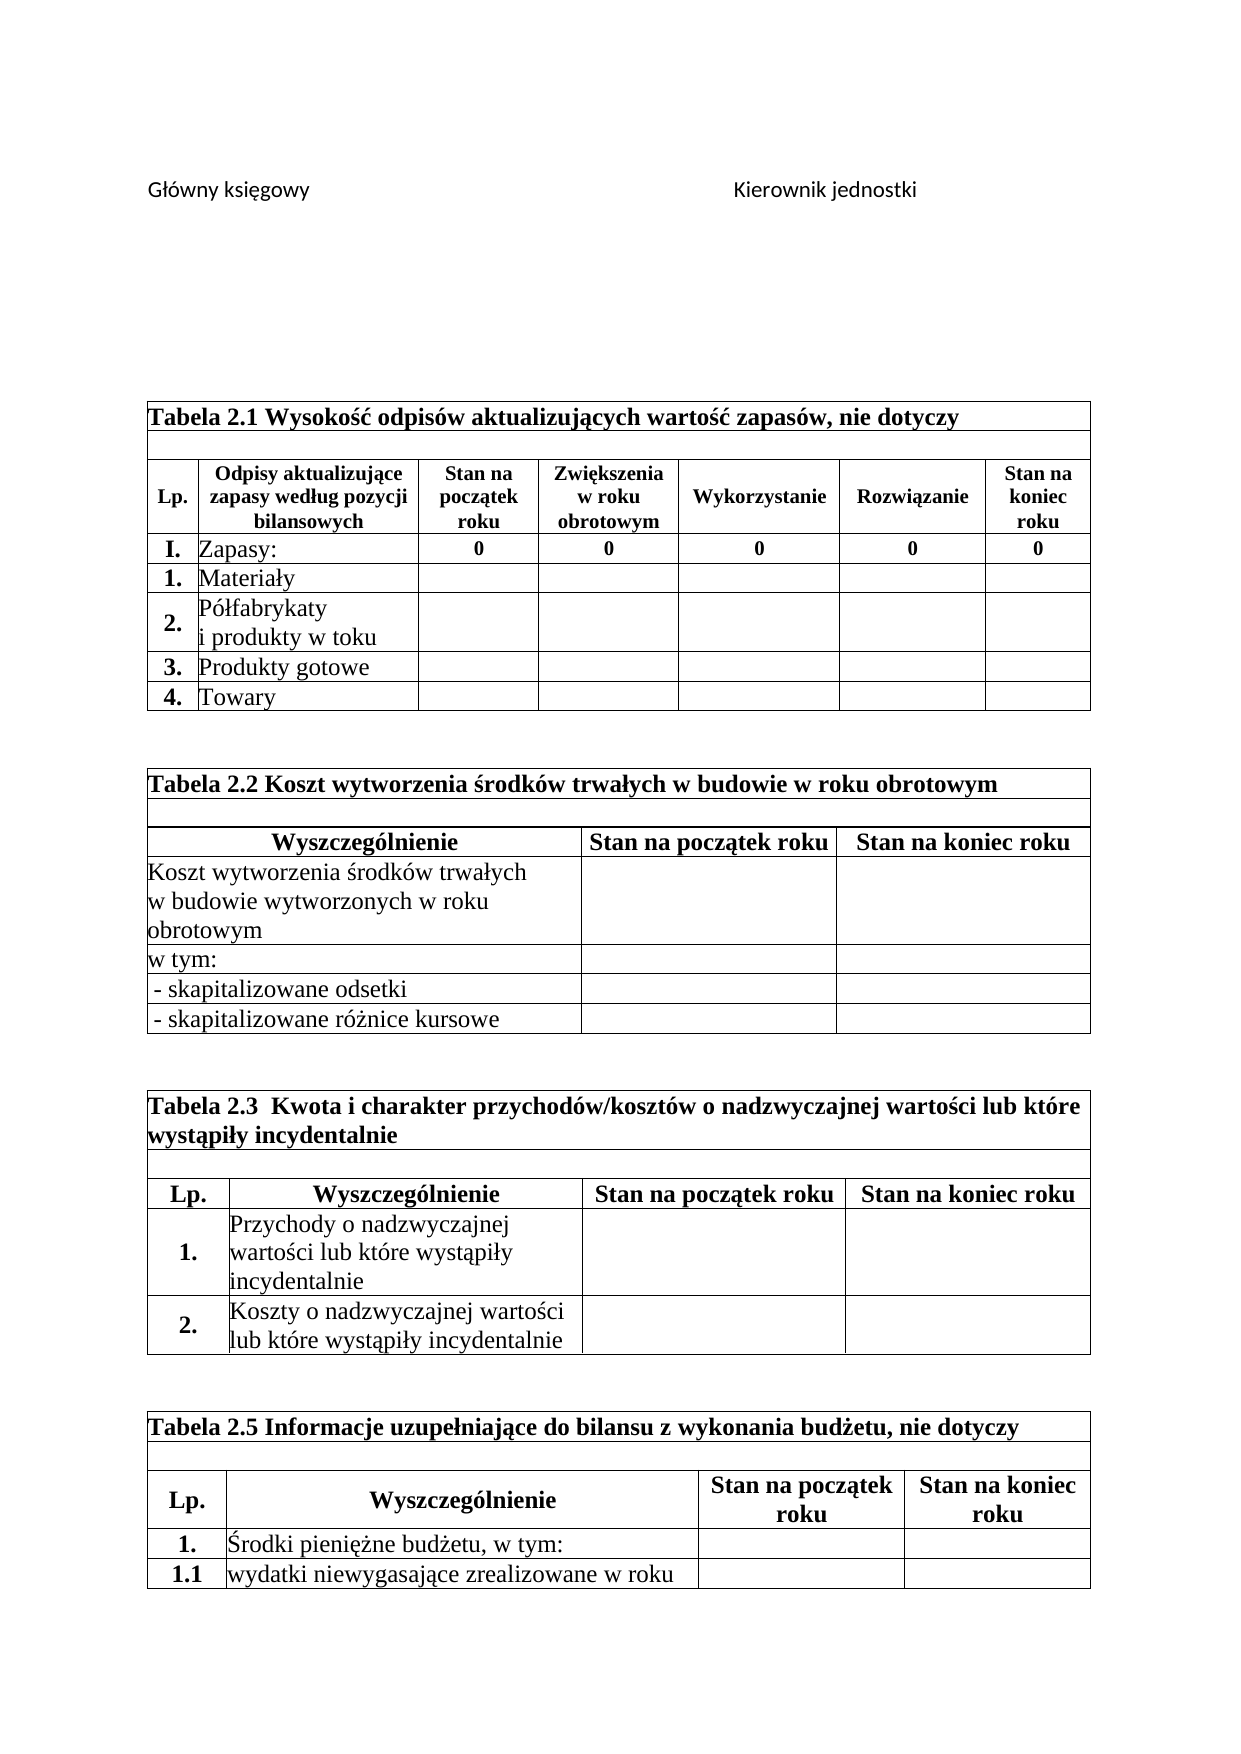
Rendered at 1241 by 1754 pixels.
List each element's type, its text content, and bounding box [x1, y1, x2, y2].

table_cell Stan na koniec roku [905, 1471, 1090, 1528]
table_cell 0 [539, 534, 678, 562]
table_cell I. [148, 534, 198, 562]
table_cell [419, 564, 538, 592]
table_cell 2. [148, 593, 198, 651]
table_cell [840, 593, 985, 651]
table_cell Lp. [148, 460, 198, 533]
table_cell 1.1 [148, 1559, 226, 1588]
table_header Tabela 2.3 Kwota i charakter przychodów/kosztów o nadzwyczajnej wartości lub które wystąpiły incydentalnie [148, 1091, 1090, 1149]
table_cell Lp. [148, 1179, 229, 1208]
table_cell 0 [419, 534, 538, 562]
table_cell Środki pieniężne budżetu, w tym: [227, 1529, 698, 1558]
text Główny księgowy Kierownik jednostki [148, 176, 1093, 204]
table_cell - skapitalizowane różnice kursowe [148, 1004, 581, 1033]
table_cell [539, 652, 678, 681]
table_cell [582, 857, 836, 943]
table_cell Stan na początek roku [419, 460, 538, 533]
table_cell 0 [840, 534, 985, 562]
table_cell [840, 682, 985, 710]
table_header Tabela 2.2 Koszt wytworzenia środków trwałych w budowie w roku obrotowym [148, 769, 1090, 797]
table_cell Stan na koniec roku [986, 460, 1090, 533]
table_cell Materiały [199, 564, 418, 592]
table_cell [679, 593, 839, 651]
table_cell [419, 652, 538, 681]
table_cell Stan na koniec roku [846, 1179, 1090, 1208]
table_cell [846, 1209, 1090, 1295]
table_cell Odpisy aktualizujące zapasy według pozycji bilansowych [199, 460, 418, 533]
table_cell [905, 1529, 1090, 1558]
table_cell [582, 1004, 836, 1033]
table_cell 2. [148, 1296, 229, 1353]
table_cell [837, 945, 1090, 973]
table_cell [148, 1442, 1090, 1469]
table_cell [582, 974, 836, 1003]
table_cell Zwiększenia w roku obrotowym [539, 460, 678, 533]
table_cell w tym: [148, 945, 581, 973]
table_cell [699, 1559, 904, 1588]
table_cell 1. [148, 564, 198, 592]
table_cell Stan na początek roku [699, 1471, 904, 1528]
table_header Tabela 2.5 Informacje uzupełniające do bilansu z wykonania budżetu, nie dotyczy [148, 1412, 1090, 1441]
table_cell Wyszczególnienie [148, 828, 581, 856]
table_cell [227, 1559, 698, 1588]
table_cell Lp. [148, 1471, 226, 1528]
table_cell Koszty o nadzwyczajnej wartości lub które wystąpiły incydentalnie [230, 1296, 582, 1353]
table_cell [986, 564, 1090, 592]
table_cell 1. [148, 1209, 229, 1295]
table_cell [837, 1004, 1090, 1033]
table_cell [837, 974, 1090, 1003]
table_cell [539, 593, 678, 651]
table_cell [583, 1209, 845, 1295]
table_cell Koszt wytworzenia środków trwałych w budowie wytworzonych w roku obrotowym [148, 857, 581, 943]
table_cell [419, 593, 538, 651]
table_cell [679, 682, 839, 710]
table_cell [148, 799, 1090, 826]
table_cell Zapasy: [199, 534, 418, 562]
table_cell Rozwiązanie [840, 460, 985, 533]
table_cell Wyszczególnienie [227, 1471, 698, 1528]
table_cell [679, 564, 839, 592]
table_cell [148, 1150, 1090, 1178]
table_cell Towary [199, 682, 418, 710]
table_cell Produkty gotowe [199, 652, 418, 681]
table_cell 3. [148, 652, 198, 681]
table_cell 0 [679, 534, 839, 562]
table_cell Przychody o nadzwyczajnej wartości lub które wystąpiły incydentalnie [230, 1209, 582, 1295]
table_cell Wykorzystanie [679, 460, 839, 533]
table_cell - skapitalizowane odsetki [148, 974, 581, 1003]
table_cell 1. [148, 1529, 226, 1558]
table_cell 0 [986, 534, 1090, 562]
table_cell [699, 1529, 904, 1558]
table_cell Stan na początek roku [583, 1179, 845, 1208]
table_cell Stan na początek roku [582, 828, 836, 856]
table_cell [840, 652, 985, 681]
table_cell [539, 564, 678, 592]
table_cell [679, 652, 839, 681]
table_cell 4. [148, 682, 198, 710]
table_cell [840, 564, 985, 592]
table_cell [582, 945, 836, 973]
table_cell [583, 1296, 845, 1353]
table_header Tabela 2.1 Wysokość odpisów aktualizujących wartość zapasów, nie dotyczy [148, 402, 1090, 430]
table_cell [986, 652, 1090, 681]
table_cell [905, 1559, 1090, 1588]
table_cell [837, 857, 1090, 943]
table_cell Półfabrykaty i produkty w toku [199, 593, 418, 651]
table_cell Wyszczególnienie [230, 1179, 582, 1208]
table_cell [986, 682, 1090, 710]
table_cell [539, 682, 678, 710]
table_cell [419, 682, 538, 710]
table_cell [986, 593, 1090, 651]
table_cell [846, 1296, 1090, 1353]
table_cell [148, 431, 1090, 459]
table_cell Stan na koniec roku [837, 828, 1090, 856]
